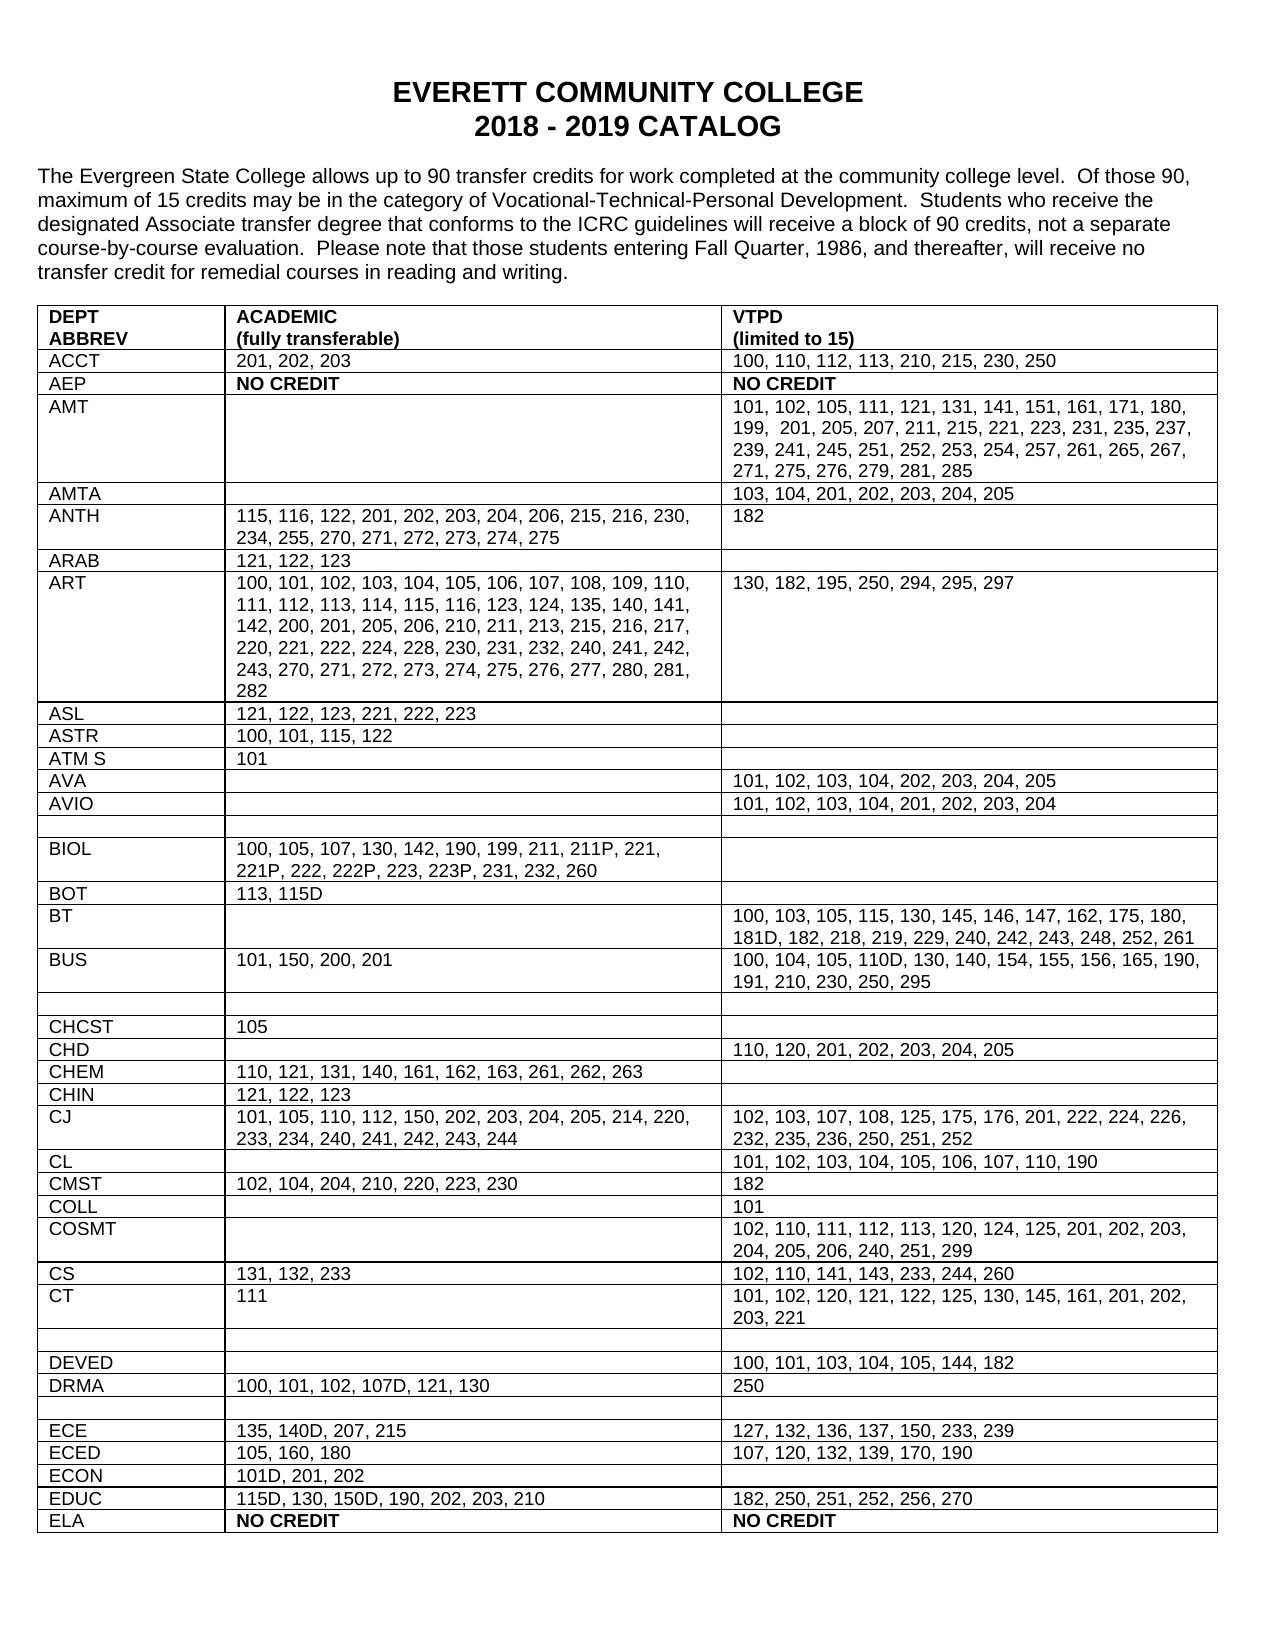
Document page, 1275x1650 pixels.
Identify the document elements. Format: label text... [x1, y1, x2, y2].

table_cell 101, 102, 120, 121, 122, 125, 130, 145, 161, 201, 202, 203, 221 [722, 1285, 1217, 1328]
table_cell ELA [38, 1510, 224, 1532]
table_cell AVIO [38, 793, 224, 814]
table_cell CHCST [38, 1016, 224, 1037]
text The Evergreen State College allows up to 90 transfer credits for work completed at the community college level. Of those 90, maximum of 15 credits may be in the category of Vocational-Technical-Personal Development. Students who receive the designated Associate transfer degree that conforms to the ICRC guidelines will receive a block of 90 credits, not a separate course-by-course evaluation. Please note that those students entering Fall Quarter, 1986, and thereafter, will receive no transfer credit for remedial courses in reading and writing. [37, 164, 1219, 283]
table_cell 100, 101, 102, 107D, 121, 130 [226, 1374, 721, 1396]
table_cell 100, 110, 112, 113, 210, 215, 230, 250 [722, 350, 1217, 372]
table_cell AVA [38, 770, 224, 792]
table_cell [722, 550, 1217, 571]
table_cell CMST [38, 1173, 224, 1194]
table_cell [226, 395, 721, 482]
table_cell CHIN [38, 1084, 224, 1105]
table_cell 121, 122, 123 [226, 550, 721, 571]
table_cell 101 [226, 748, 721, 769]
table_cell ECED [38, 1442, 224, 1464]
table_cell 100, 101, 115, 122 [226, 725, 721, 747]
table_cell 105, 160, 180 [226, 1442, 721, 1464]
table_cell AMT [38, 395, 224, 482]
table_cell [722, 1329, 1217, 1351]
table_cell EDUC [38, 1488, 224, 1509]
table_cell [722, 703, 1217, 724]
table_cell [226, 1218, 721, 1261]
table_cell 182 [722, 1173, 1217, 1194]
table_cell 102, 110, 141, 143, 233, 244, 260 [722, 1263, 1217, 1284]
table_cell 130, 182, 195, 250, 294, 295, 297 [722, 572, 1217, 701]
table_cell 101, 150, 200, 201 [226, 949, 721, 992]
table_cell CJ [38, 1106, 224, 1149]
table_cell [226, 1329, 721, 1351]
table_cell BIOL [38, 838, 224, 881]
table_cell [226, 1039, 721, 1060]
table_cell 110, 120, 201, 202, 203, 204, 205 [722, 1039, 1217, 1060]
table_cell [226, 1196, 721, 1217]
table_header VTPD (limited to 15) [722, 306, 1217, 349]
table_cell [722, 725, 1217, 747]
table_cell COLL [38, 1196, 224, 1217]
table_cell ART [38, 572, 224, 701]
table_cell 107, 120, 132, 139, 170, 190 [722, 1442, 1217, 1464]
table_cell [226, 793, 721, 814]
table_cell 101D, 201, 202 [226, 1465, 721, 1486]
table_cell ECE [38, 1420, 224, 1441]
table_cell 100, 105, 107, 130, 142, 190, 199, 211, 211P, 221, 221P, 222, 222P, 223, 223P, 231, 232, 260 [226, 838, 721, 881]
table_cell [722, 1084, 1217, 1105]
text EVERETT COMMUNITY COLLEGE [37, 75, 1219, 108]
table_cell [38, 816, 224, 837]
table_cell [226, 483, 721, 504]
table_cell 101 [722, 1196, 1217, 1217]
table_cell ASTR [38, 725, 224, 747]
table_cell ATM S [38, 748, 224, 769]
table_cell COSMT [38, 1218, 224, 1261]
table_cell 105 [226, 1016, 721, 1037]
table_cell 101, 102, 103, 104, 105, 106, 107, 110, 190 [722, 1150, 1217, 1172]
table_cell [722, 816, 1217, 837]
text 2018 - 2019 CATALOG [37, 108, 1219, 142]
table_cell 135, 140D, 207, 215 [226, 1420, 721, 1441]
table_cell [38, 993, 224, 1015]
table_cell [38, 1329, 224, 1351]
table_cell [722, 1016, 1217, 1037]
table_cell [226, 1352, 721, 1373]
table_cell 102, 103, 107, 108, 125, 175, 176, 201, 222, 224, 226, 232, 235, 236, 250, 251, 252 [722, 1106, 1217, 1149]
table_cell 182 [722, 505, 1217, 548]
table_cell DEVED [38, 1352, 224, 1373]
table_cell AEP [38, 373, 224, 394]
table_cell DRMA [38, 1374, 224, 1396]
table_cell 101, 102, 103, 104, 202, 203, 204, 205 [722, 770, 1217, 792]
table_cell 115, 116, 122, 201, 202, 203, 204, 206, 215, 216, 230, 234, 255, 270, 271, 272, 273, 274, 275 [226, 505, 721, 548]
table_cell [722, 1465, 1217, 1486]
table_cell 110, 121, 131, 140, 161, 162, 163, 261, 262, 263 [226, 1061, 721, 1083]
table_cell [38, 1397, 224, 1418]
table_cell [226, 993, 721, 1015]
table_cell [722, 748, 1217, 769]
table_cell 113, 115D [226, 882, 721, 904]
table_cell [226, 816, 721, 837]
table_cell 131, 132, 233 [226, 1263, 721, 1284]
table_cell ACCT [38, 350, 224, 372]
table_cell [722, 993, 1217, 1015]
table_cell 201, 202, 203 [226, 350, 721, 372]
table_cell 100, 101, 103, 104, 105, 144, 182 [722, 1352, 1217, 1373]
table_cell 103, 104, 201, 202, 203, 204, 205 [722, 483, 1217, 504]
table_header DEPT ABBREV [38, 306, 224, 349]
table_cell NO CREDIT [226, 1510, 721, 1532]
table_cell ASL [38, 703, 224, 724]
table_cell CT [38, 1285, 224, 1328]
table_cell 121, 122, 123 [226, 1084, 721, 1105]
table_cell [226, 770, 721, 792]
table_cell ARAB [38, 550, 224, 571]
table_cell 250 [722, 1374, 1217, 1396]
table_cell 101, 102, 103, 104, 201, 202, 203, 204 [722, 793, 1217, 814]
table_cell 100, 101, 102, 103, 104, 105, 106, 107, 108, 109, 110, 111, 112, 113, 114, 115, 116, 123, 124, 135, 140, 141, 142, 200, 201, 205, 206, 210, 211, 213, 215, 216, 217, 220, 221, 222, 224, 228, 230, 231, 232, 240, 241, 242, 243, 270, 271, 272, 273, 274, 275, 276, 277, 280, 281, 282 [226, 572, 721, 701]
table_cell CS [38, 1263, 224, 1284]
table_cell [722, 882, 1217, 904]
table_cell 121, 122, 123, 221, 222, 223 [226, 703, 721, 724]
table_cell CHEM [38, 1061, 224, 1083]
table_cell 100, 104, 105, 110D, 130, 140, 154, 155, 156, 165, 190, 191, 210, 230, 250, 295 [722, 949, 1217, 992]
table_cell 101, 102, 105, 111, 121, 131, 141, 151, 161, 171, 180, 199, 201, 205, 207, 211, 215, 221, 223, 231, 235, 237, 239, 241, 245, 251, 252, 253, 254, 257, 261, 265, 267, 271, 275, 276, 279, 281, 285 [722, 395, 1217, 482]
table_cell 111 [226, 1285, 721, 1328]
table_cell 100, 103, 105, 115, 130, 145, 146, 147, 162, 175, 180, 181D, 182, 218, 219, 229, 240, 242, 243, 248, 252, 261 [722, 905, 1217, 948]
table_cell 101, 105, 110, 112, 150, 202, 203, 204, 205, 214, 220, 233, 234, 240, 241, 242, 243, 244 [226, 1106, 721, 1149]
table_cell BT [38, 905, 224, 948]
table_cell NO CREDIT [722, 1510, 1217, 1532]
table_cell [722, 1397, 1217, 1418]
table_cell [722, 838, 1217, 881]
table_cell BOT [38, 882, 224, 904]
table_cell ECON [38, 1465, 224, 1486]
table_cell 102, 110, 111, 112, 113, 120, 124, 125, 201, 202, 203, 204, 205, 206, 240, 251, 299 [722, 1218, 1217, 1261]
table_cell 182, 250, 251, 252, 256, 270 [722, 1488, 1217, 1509]
table_cell ANTH [38, 505, 224, 548]
table_cell BUS [38, 949, 224, 992]
table_cell 115D, 130, 150D, 190, 202, 203, 210 [226, 1488, 721, 1509]
table_cell AMTA [38, 483, 224, 504]
table_cell CL [38, 1150, 224, 1172]
table_cell [226, 1150, 721, 1172]
table_cell [226, 1397, 721, 1418]
table_cell [226, 905, 721, 948]
table_cell NO CREDIT [722, 373, 1217, 394]
table_cell 102, 104, 204, 210, 220, 223, 230 [226, 1173, 721, 1194]
table_cell NO CREDIT [226, 373, 721, 394]
table_cell [722, 1061, 1217, 1083]
table_header ACADEMIC (fully transferable) [226, 306, 721, 349]
table_cell CHD [38, 1039, 224, 1060]
table_cell 127, 132, 136, 137, 150, 233, 239 [722, 1420, 1217, 1441]
